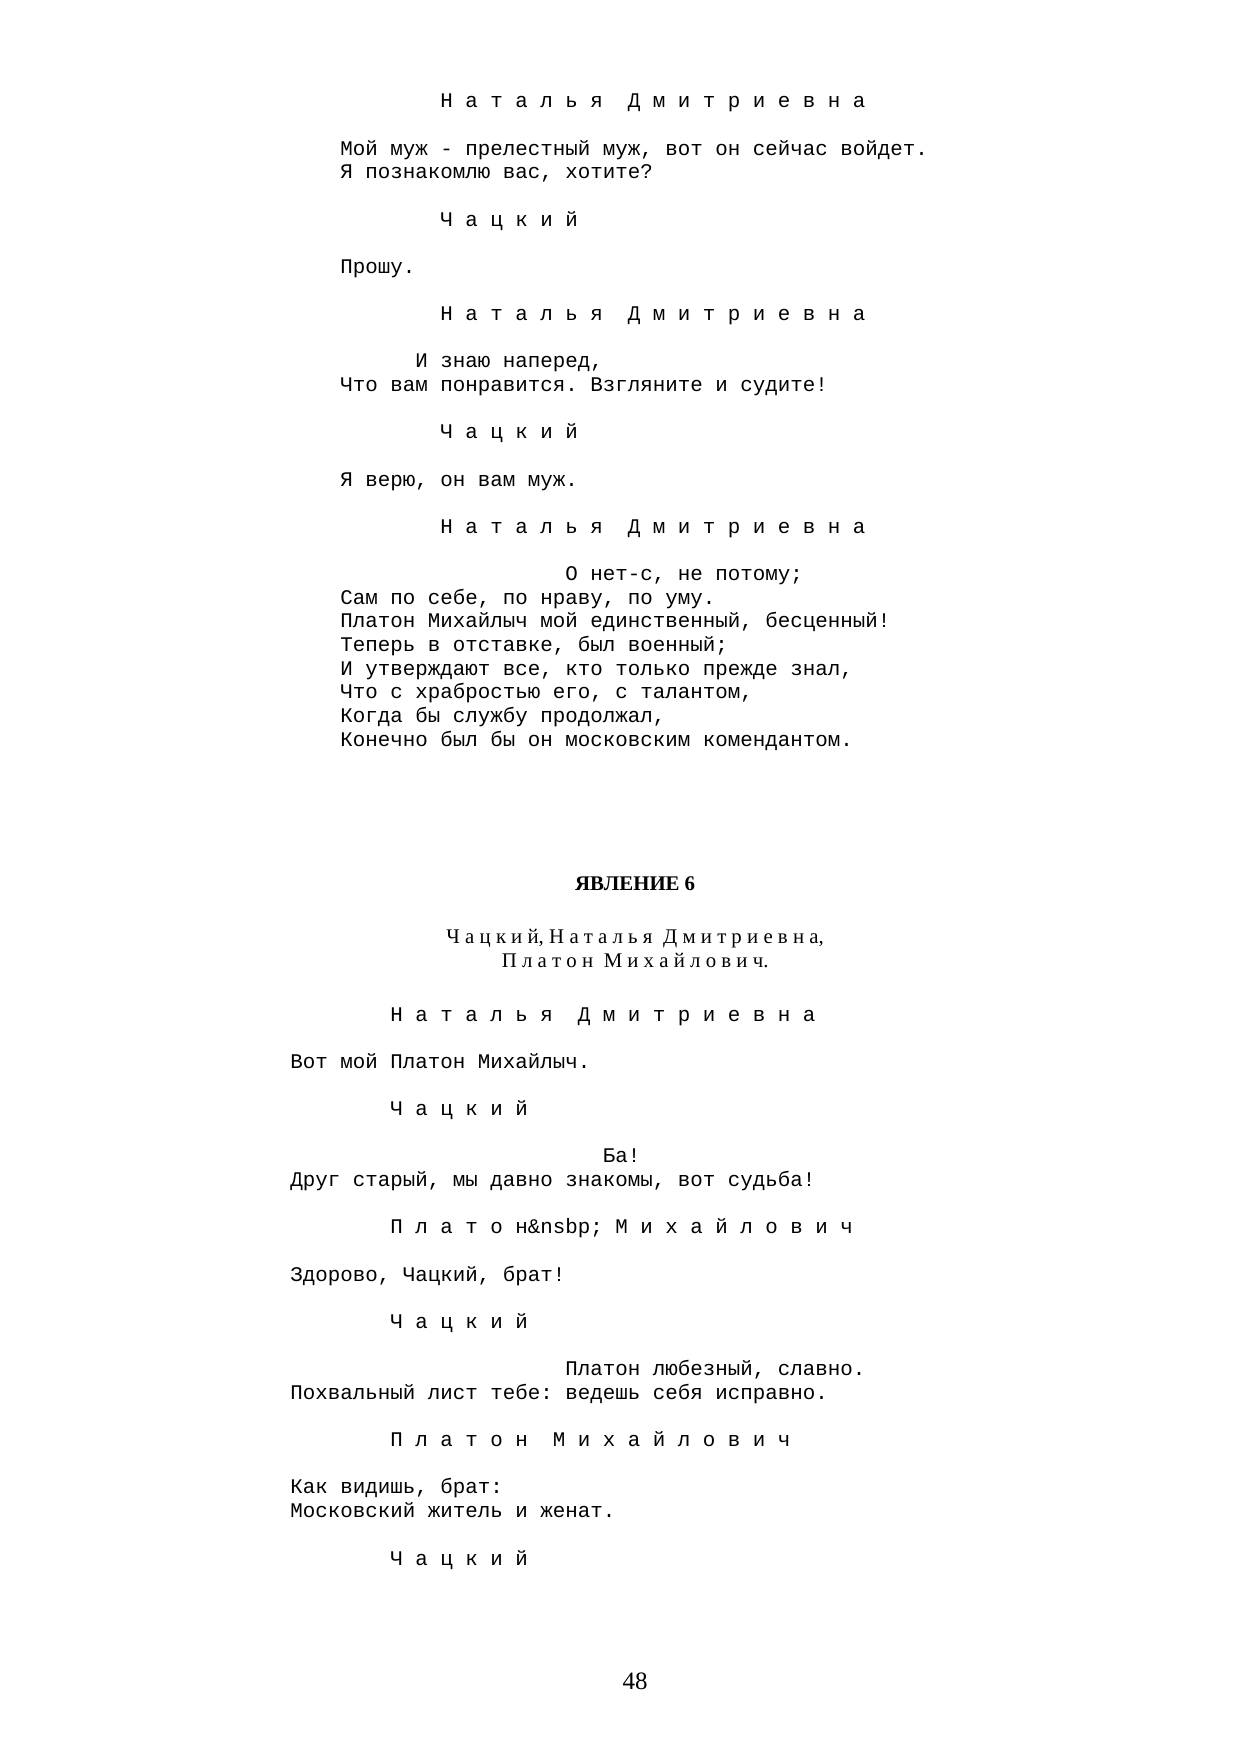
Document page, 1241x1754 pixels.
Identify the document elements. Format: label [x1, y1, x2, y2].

table_header [205, 59, 1064, 871]
table_header [205, 871, 1064, 1626]
